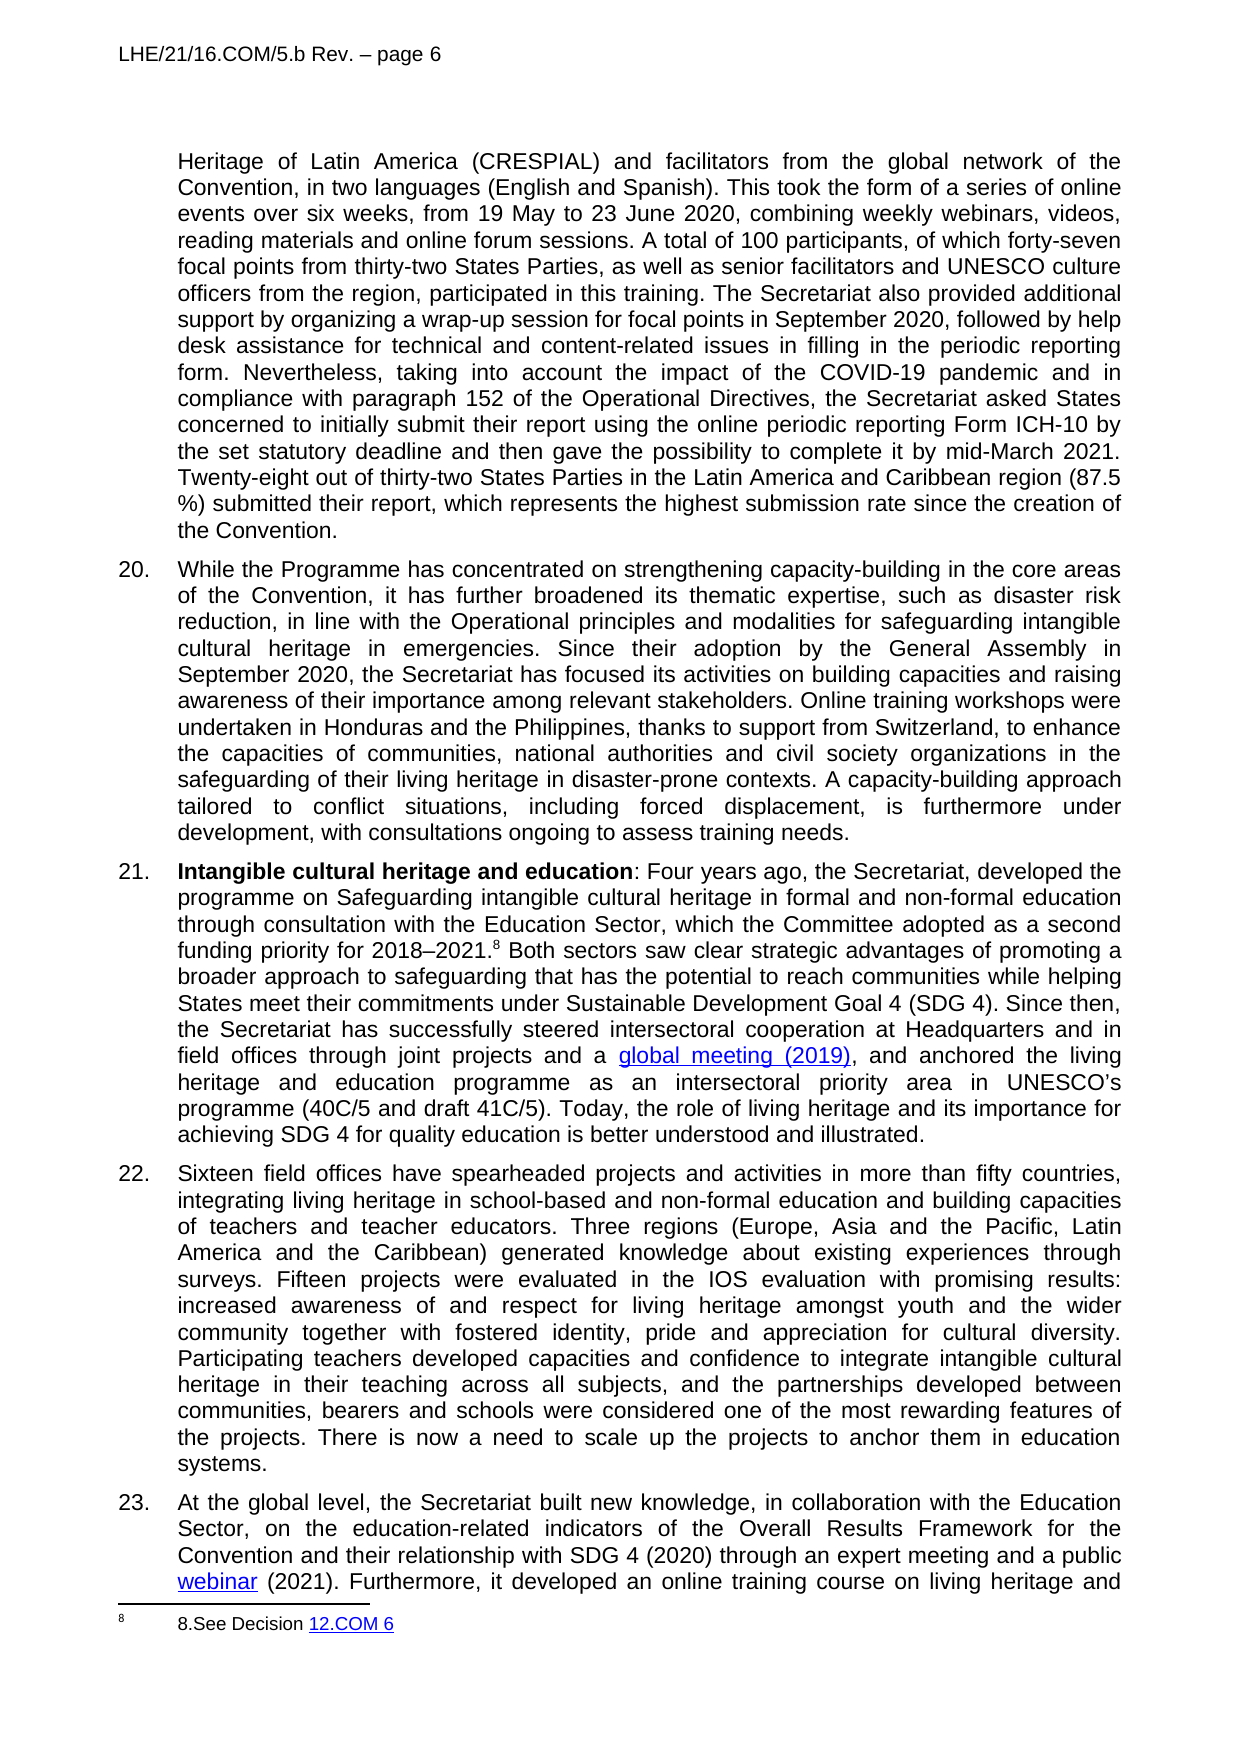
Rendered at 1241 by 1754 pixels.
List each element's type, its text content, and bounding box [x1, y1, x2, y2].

text Sixteen field offices have spearheaded projects and activities in more than fifty countries, integrating living heritage in school-based and non-formal education and building capacities of teachers and teacher educators. Three regions (Europe, Asia and the Pacific, Latin America and the Caribbean) generated knowledge about existing experiences through surveys. Fifteen projects were evaluated in the IOS evaluation with promising results: increased awareness of and respect for living heritage amongst youth and the wider community together with fostered identity, pride and appreciation for cultural diversity. Participating teachers developed capacities and confidence to integrate intangible cultural heritage in their teaching across all subjects, and the partnerships developed between communities, bearers and schools were considered one of the most rewarding features of the projects. There is now a need to scale up the projects to anchor them in education systems. [118, 1160, 1122, 1477]
text Intangible cultural heritage and education: Four years ago, the Secretariat, developed the programme on Safeguarding intangible cultural heritage in formal and non-formal education through consultation with the Education Sector, which the Committee adopted as a second funding priority for 2018–2021. Both sectors saw clear strategic advantages of promoting a broader approach to safeguarding that has the potential to reach communities while helping States meet their commitments under Sustainable Development Goal 4 (SDG 4). Since then, the Secretariat has successfully steered intersectoral cooperation at Headquarters and in field offices through joint projects and a global meeting (2019), and anchored the living heritage and education programme as an intersectoral priority area in UNESCO’s programme (40C/5 and draft 41C/5). Today, the role of living heritage and its importance for achieving SDG 4 for quality education is better understood and illustrated. [118, 858, 1122, 1148]
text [118, 1489, 1122, 1594]
text While the Programme has concentrated on strengthening capacity-building in the core areas of the Convention, it has further broadened its thematic expertise, such as disaster risk reduction, in line with the Operational principles and modalities for safeguarding intangible cultural heritage in emergencies. Since their adoption by the General Assembly in September 2020, the Secretariat has focused its activities on building capacities and raising awareness of their importance among relevant stakeholders. Online training workshops were undertaken in Honduras and the Philippines, thanks to support from Switzerland, to enhance the capacities of communities, national authorities and civil society organizations in the safeguarding of their living heritage in disaster-prone contexts. A capacity-building approach tailored to conflict situations, including forced displacement, is furthermore under development, with consultations ongoing to assess training needs. [118, 556, 1122, 845]
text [118, 148, 1122, 543]
